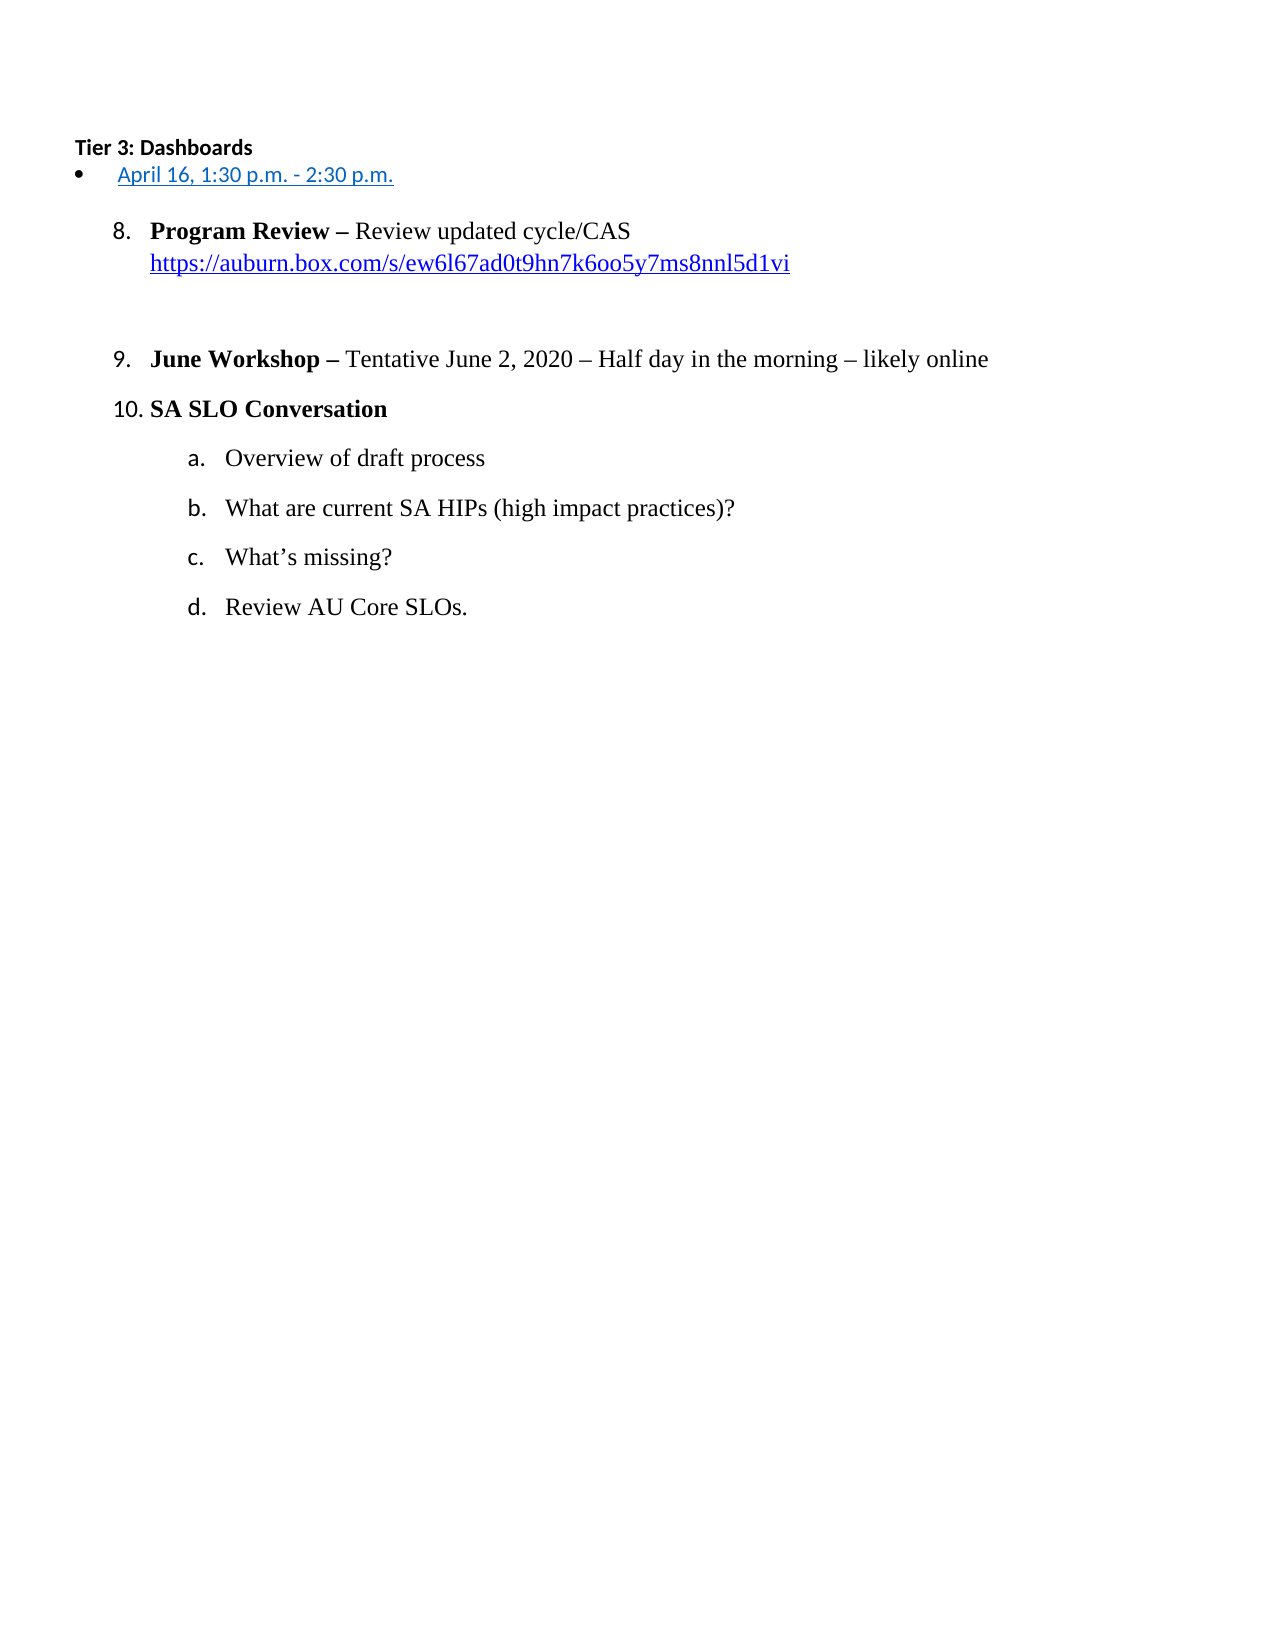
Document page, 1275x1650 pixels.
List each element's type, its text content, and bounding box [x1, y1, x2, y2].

list Program Review – Review updated cycle/CAS https://auburn.box.com/s/ew6l67ad0t9hn7k6oo5y7ms8nnl5d1vi [112, 215, 1200, 277]
text · April 16, 1:30 p.m. - 2:30 p.m. [75, 161, 1200, 189]
list What are current SA HIPs (high impact practices)? [187, 492, 1200, 522]
list SA SLO Conversation [112, 393, 1200, 423]
list Review AU Core SLOs. [187, 591, 1200, 622]
list June Workshop – Tentative June 2, 2020 – Half day in the morning – likely online [112, 343, 1200, 374]
text Tier 3: Dashboards [75, 133, 1200, 161]
list Overview of draft process [187, 442, 1200, 473]
list What’s missing? [187, 542, 1200, 572]
